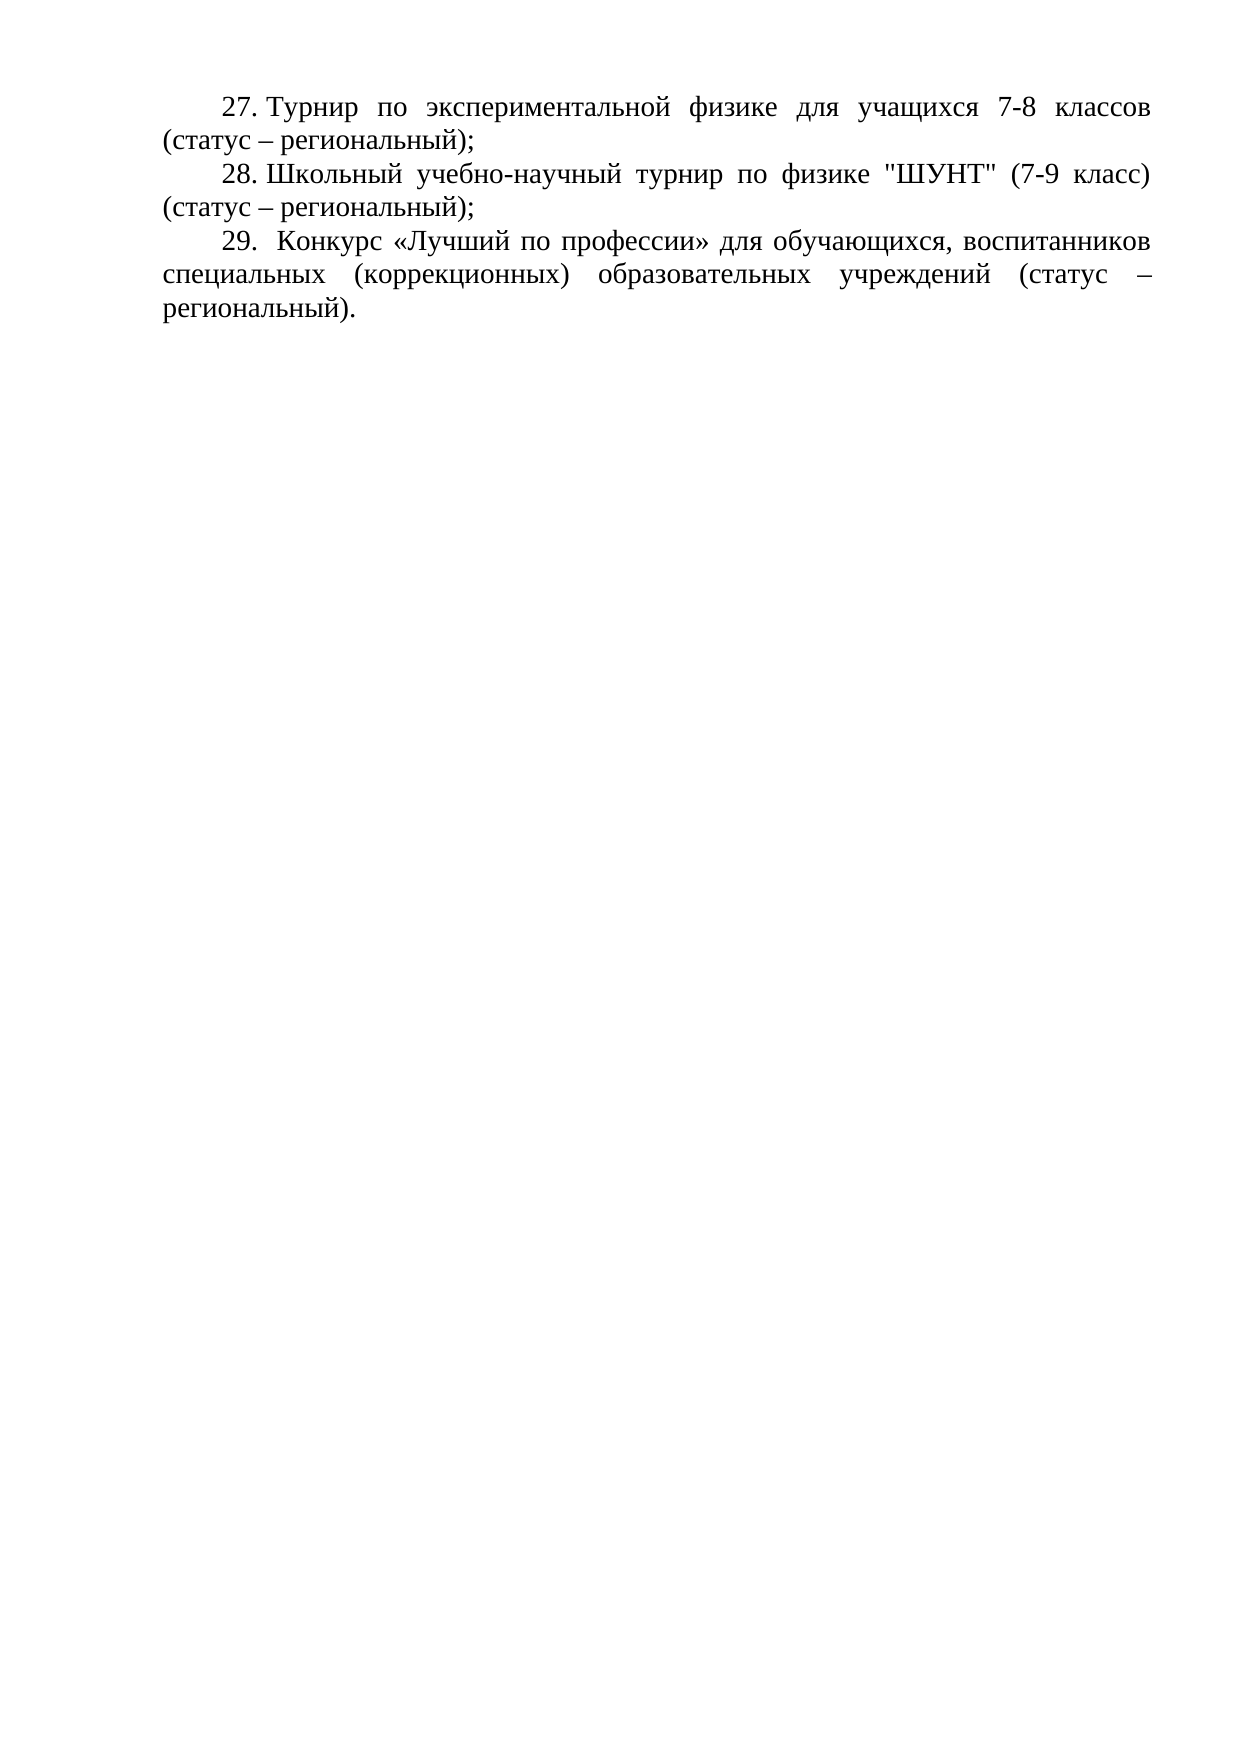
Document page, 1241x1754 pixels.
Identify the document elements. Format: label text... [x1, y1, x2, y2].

list Конкурс «Лучший по профессии» для обучающихся, воспитанников специальных (коррекционных) образовательных учреждений (статус – региональный). [162, 223, 1152, 323]
list Школьный учебно-научный турнир по физике "ШУНТ" (7-9 класс) (статус – региональный); [162, 156, 1152, 223]
list Турнир по экспериментальной физике для учащихся 7-8 классов (статус – региональный); [162, 89, 1152, 156]
